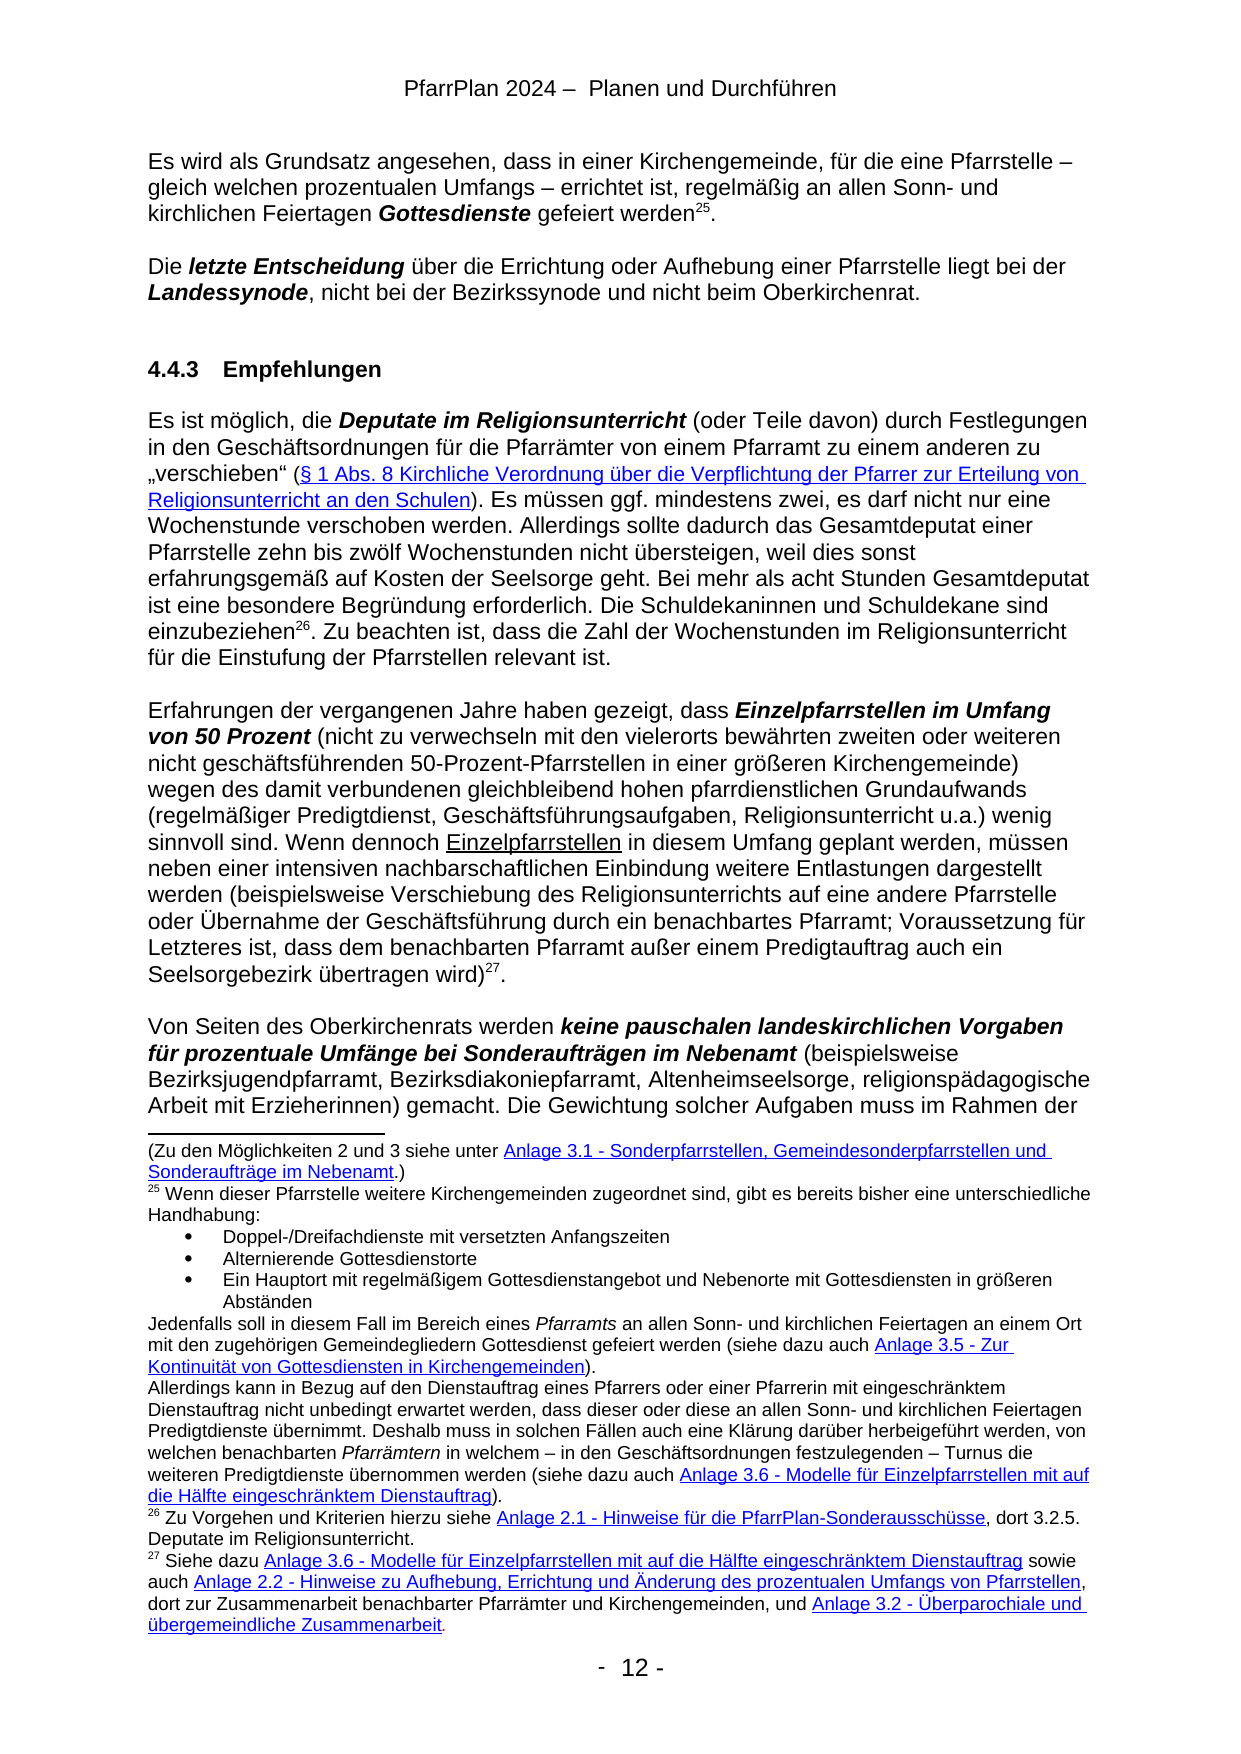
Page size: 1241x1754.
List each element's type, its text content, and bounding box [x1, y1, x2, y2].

text Von Seiten des Oberkirchenrats werden keine pauschalen landeskirchlichen Vorgaben für prozentuale Umfänge bei Sonderaufträgen im Nebenamt (beispielsweise Bezirksjugendpfarramt, Bezirksdiakoniepfarramt, Altenheimseelsorge, religionspädagogische Arbeit mit Erzieherinnen) gemacht. Die Gewichtung solcher Aufgaben muss im Rahmen der konzeptionellen Gestaltung und Schwerpunktsetzung im Kirchenbezirk vorgenommen werden. [148, 1013, 1093, 1119]
text Es wird als Grundsatz angesehen, dass in einer Kirchengemeinde, für die eine Pfarrstelle – gleich welchen prozentualen Umfangs – errichtet ist, regelmäßig an allen Sonn- und kirchlichen Feiertagen Gottesdienste gefeiert werden. [148, 148, 1093, 227]
text Erfahrungen der vergangenen Jahre haben gezeigt, dass Einzelpfarrstellen im Umfang von 50 Prozent (nicht zu verwechseln mit den vielerorts bewährten zweiten oder weiteren nicht geschäftsführenden 50-Prozent-Pfarrstellen in einer größeren Kirchengemeinde) wegen des damit verbundenen gleichbleibend hohen pfarrdienstlichen Grundaufwands (regelmäßiger Predigtdienst, Geschäftsführungsaufgaben, Religionsunterricht u.a.) wenig sinnvoll sind. Wenn dennoch Einzelpfarrstellen in diesem Umfang geplant werden, müssen neben einer intensiven nachbarschaftlichen Einbindung weitere Entlastungen dargestellt werden (beispielsweise Verschiebung des Religionsunterrichts auf eine andere Pfarrstelle oder Übernahme der Geschäftsführung durch ein benachbartes Pfarramt; Voraussetzung für Letzteres ist, dass dem benachbarten Pfarramt außer einem Predigtauftrag auch ein Seelsorgebezirk übertragen wird). [148, 697, 1093, 987]
subtitle Empfehlungen [148, 356, 1093, 382]
text Die letzte Entscheidung über die Errichtung oder Aufhebung einer Pfarrstelle liegt bei der Landessynode, nicht bei der Bezirkssynode und nicht beim Oberkirchenrat. [148, 253, 1093, 306]
text Es ist möglich, die Deputate im Religionsunterricht (oder Teile davon) durch Festlegungen in den Geschäftsordnungen für die Pfarrämter von einem Pfarramt zu einem anderen zu „verschieben“ (§ 1 Abs. 8 Kirchliche Verordnung über die Verpflichtung der Pfarrer zur Erteilung von Religionsunterricht an den Schulen). Es müssen ggf. mindestens zwei, es darf nicht nur eine Wochenstunde verschoben werden. Allerdings sollte dadurch das Gesamtdeputat einer Pfarrstelle zehn bis zwölf Wochenstunden nicht übersteigen, weil dies sonst erfahrungsgemäß auf Kosten der Seelsorge geht. Bei mehr als acht Stunden Gesamtdeputat ist eine besondere Begründung erforderlich. Die Schuldekaninnen und Schuldekane sind einzubeziehen. Zu beachten ist, dass die Zahl der Wochenstunden im Religionsunterricht für die Einstufung der Pfarrstellen relevant ist. [148, 407, 1093, 671]
